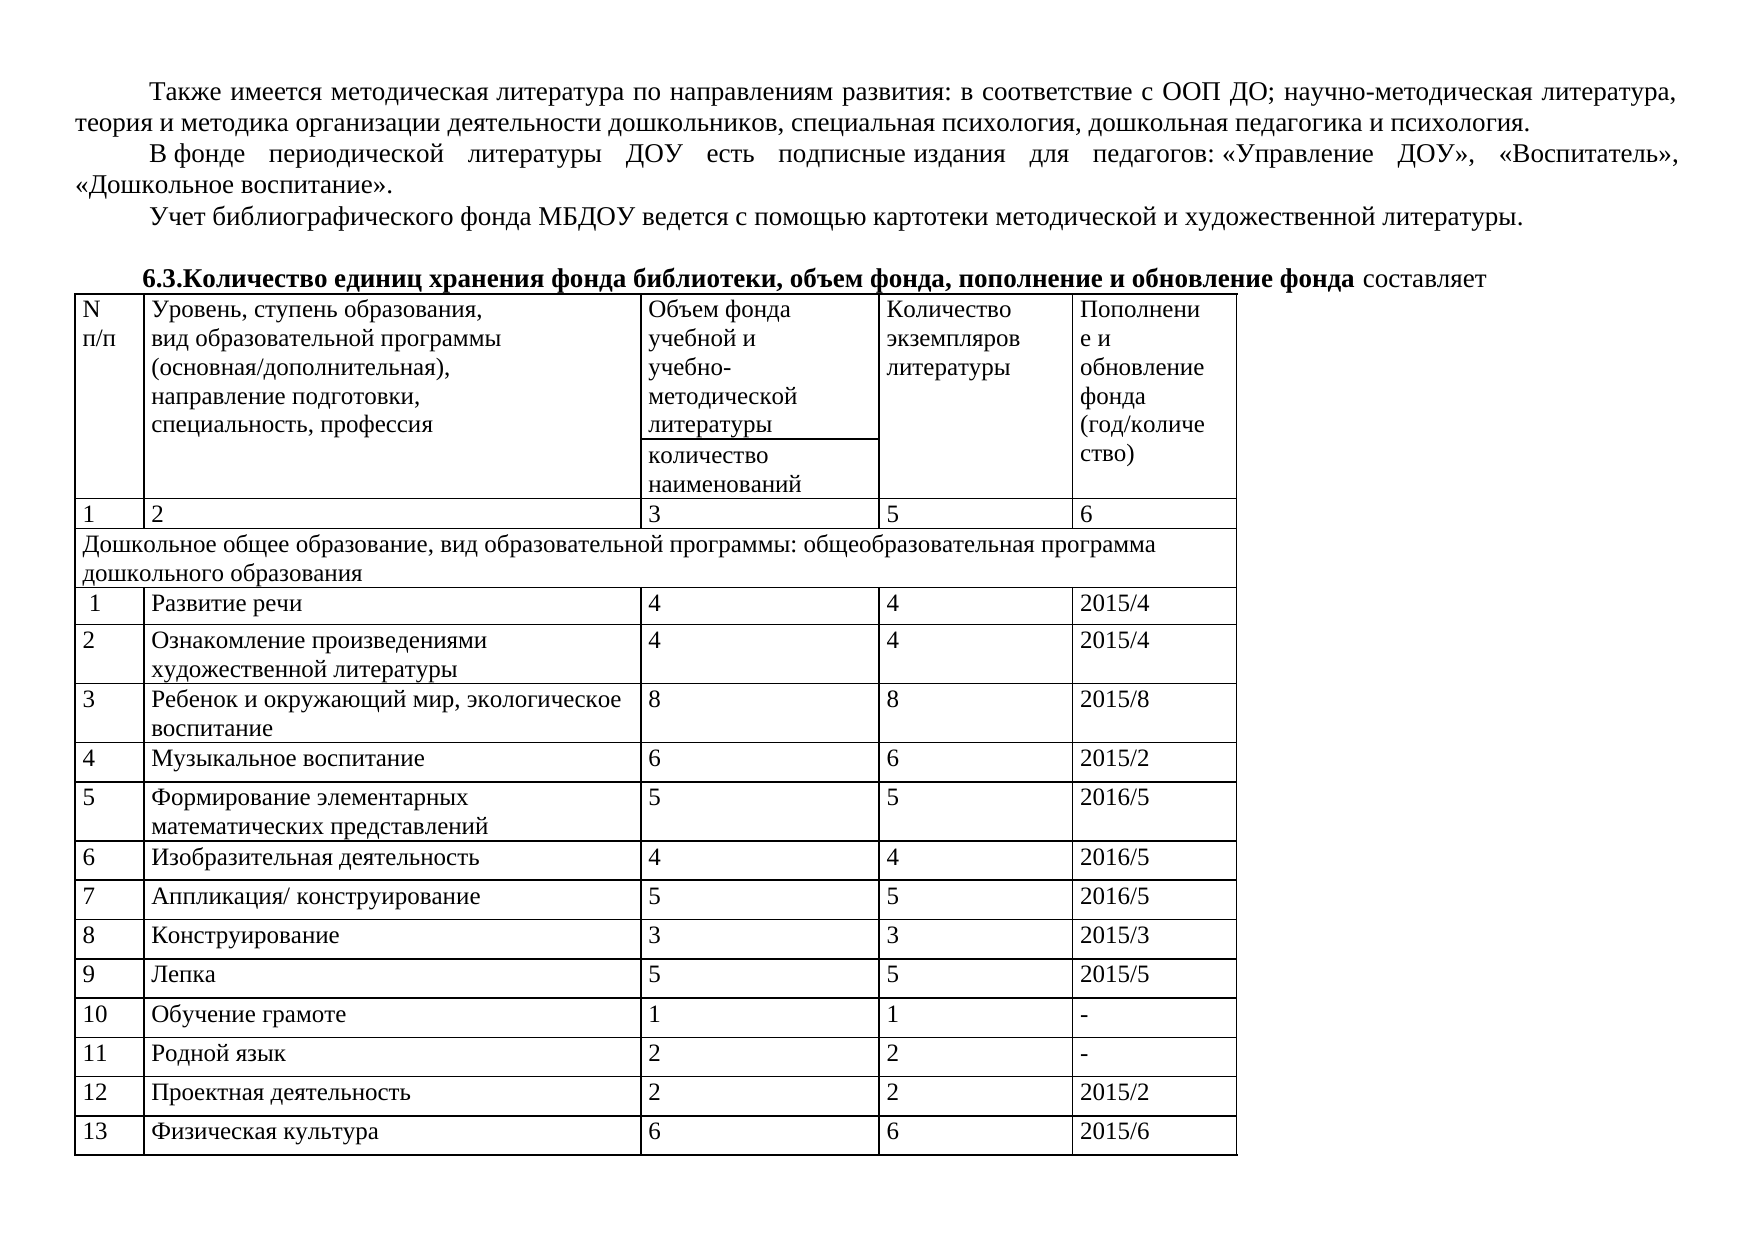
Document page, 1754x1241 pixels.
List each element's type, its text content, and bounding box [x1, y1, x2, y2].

table_cell 2015/2 [1073, 1077, 1236, 1115]
table_cell 2 [880, 1077, 1072, 1115]
table_cell Дошкольное общее образование, вид образовательной программы: общеобразовательная программа дошкольного образования [76, 529, 1236, 587]
table_cell Изобразительная деятельность [145, 842, 640, 879]
table_cell 1 [880, 999, 1072, 1036]
table_cell 2016/5 [1073, 881, 1236, 918]
table_cell 2015/2 [1073, 743, 1236, 781]
table_cell 5 [76, 783, 143, 840]
table_cell Формирование элементарных математических представлений [145, 783, 640, 840]
table_cell 2015/4 [1073, 588, 1236, 623]
table_cell 8 [642, 684, 878, 742]
table_cell Ознакомление произведениями художественной литературы [145, 625, 640, 683]
table_cell 5 [642, 783, 878, 840]
table_cell Физическая культура [145, 1117, 640, 1154]
table_cell 3 [642, 920, 878, 958]
table_cell 6 [642, 743, 878, 781]
table_cell 2015/5 [1073, 960, 1236, 997]
table_cell 5 [642, 881, 878, 918]
table_cell 4 [76, 743, 143, 781]
table_cell 8 [76, 920, 143, 958]
table_cell Конструирование [145, 920, 640, 958]
table_header Пополнение и обновление фонда (год/количество) [1073, 295, 1236, 497]
table_cell 3 [880, 920, 1072, 958]
table_cell 3 [76, 684, 143, 742]
table_cell Обучение грамоте [145, 999, 640, 1036]
table_cell 7 [76, 881, 143, 918]
text В фонде периодической литературы ДОУ есть подписные издания для педагогов: «Управление ДОУ», «Воспитатель», «Дошкольное воспитание». [75, 137, 1679, 199]
table_cell 6 [880, 1117, 1072, 1154]
table_cell 6 [76, 842, 143, 879]
table_cell 6 [1073, 499, 1236, 528]
table_cell Музыкальное воспитание [145, 743, 640, 781]
table_cell Ребенок и окружающий мир, экологическое воспитание [145, 684, 640, 742]
table_header N п/п [76, 295, 143, 497]
table_cell 4 [642, 588, 878, 623]
table_cell 1 [76, 588, 143, 623]
table_cell 4 [642, 842, 878, 879]
table_cell 2015/6 [1073, 1117, 1236, 1154]
table_cell - [1073, 1038, 1236, 1076]
table_cell 1 [642, 999, 878, 1036]
table_cell Развитие речи [145, 588, 640, 623]
list 6.3.Количество единиц хранения фонда библиотеки, объем фонда, пополнение и обновление фонда составляет [142, 262, 1679, 293]
table_cell 5 [880, 960, 1072, 997]
table_cell 5 [642, 960, 878, 997]
table_cell Родной язык [145, 1038, 640, 1076]
table_cell 2015/4 [1073, 625, 1236, 683]
table_cell - [1073, 999, 1236, 1036]
table_cell 4 [880, 588, 1072, 623]
table_cell 4 [880, 842, 1072, 879]
table_cell 10 [76, 999, 143, 1036]
text Учет библиографического фонда МБДОУ ведется с помощью картотеки методической и художественной литературы. [75, 199, 1679, 231]
table_cell 5 [880, 881, 1072, 918]
text Также имеется методическая литература по направлениям развития: в соответствие с ООП ДО; научно-методическая литература, теория и методика организации деятельности дошкольников, специальная психология, дошкольная педагогика и психология. [75, 75, 1679, 137]
table_cell 1 [76, 499, 143, 528]
table_cell 2015/8 [1073, 684, 1236, 742]
table_cell 13 [76, 1117, 143, 1154]
table_cell 3 [642, 499, 878, 528]
table_cell 6 [642, 1117, 878, 1154]
table_cell 2015/3 [1073, 920, 1236, 958]
table_cell 8 [880, 684, 1072, 742]
table_cell 2 [642, 1077, 878, 1115]
table_cell 11 [76, 1038, 143, 1076]
table_cell 12 [76, 1077, 143, 1115]
table_cell Лепка [145, 960, 640, 997]
table_cell Проектная деятельность [145, 1077, 640, 1115]
table_cell 5 [880, 499, 1072, 528]
table_cell 5 [880, 783, 1072, 840]
table_cell 2 [76, 625, 143, 683]
table_cell 4 [880, 625, 1072, 683]
table_cell 2 [642, 1038, 878, 1076]
table_cell Аппликация/ конструирование [145, 881, 640, 918]
table_cell 9 [76, 960, 143, 997]
table_cell 2 [880, 1038, 1072, 1076]
table_cell 4 [642, 625, 878, 683]
table_cell 2 [145, 499, 640, 528]
table_cell 2016/5 [1073, 783, 1236, 840]
table_cell 2016/5 [1073, 842, 1236, 879]
table_header Количество экземпляров литературы [880, 295, 1072, 497]
table_header Уровень, ступень образования, вид образовательной программы (основная/дополнительная), направление подготовки, специальность, профессия [145, 295, 640, 497]
table_header Объем фонда учебной и учебно-методической литературы [642, 295, 878, 438]
table_cell количество наименований [642, 440, 878, 497]
table_cell 6 [880, 743, 1072, 781]
